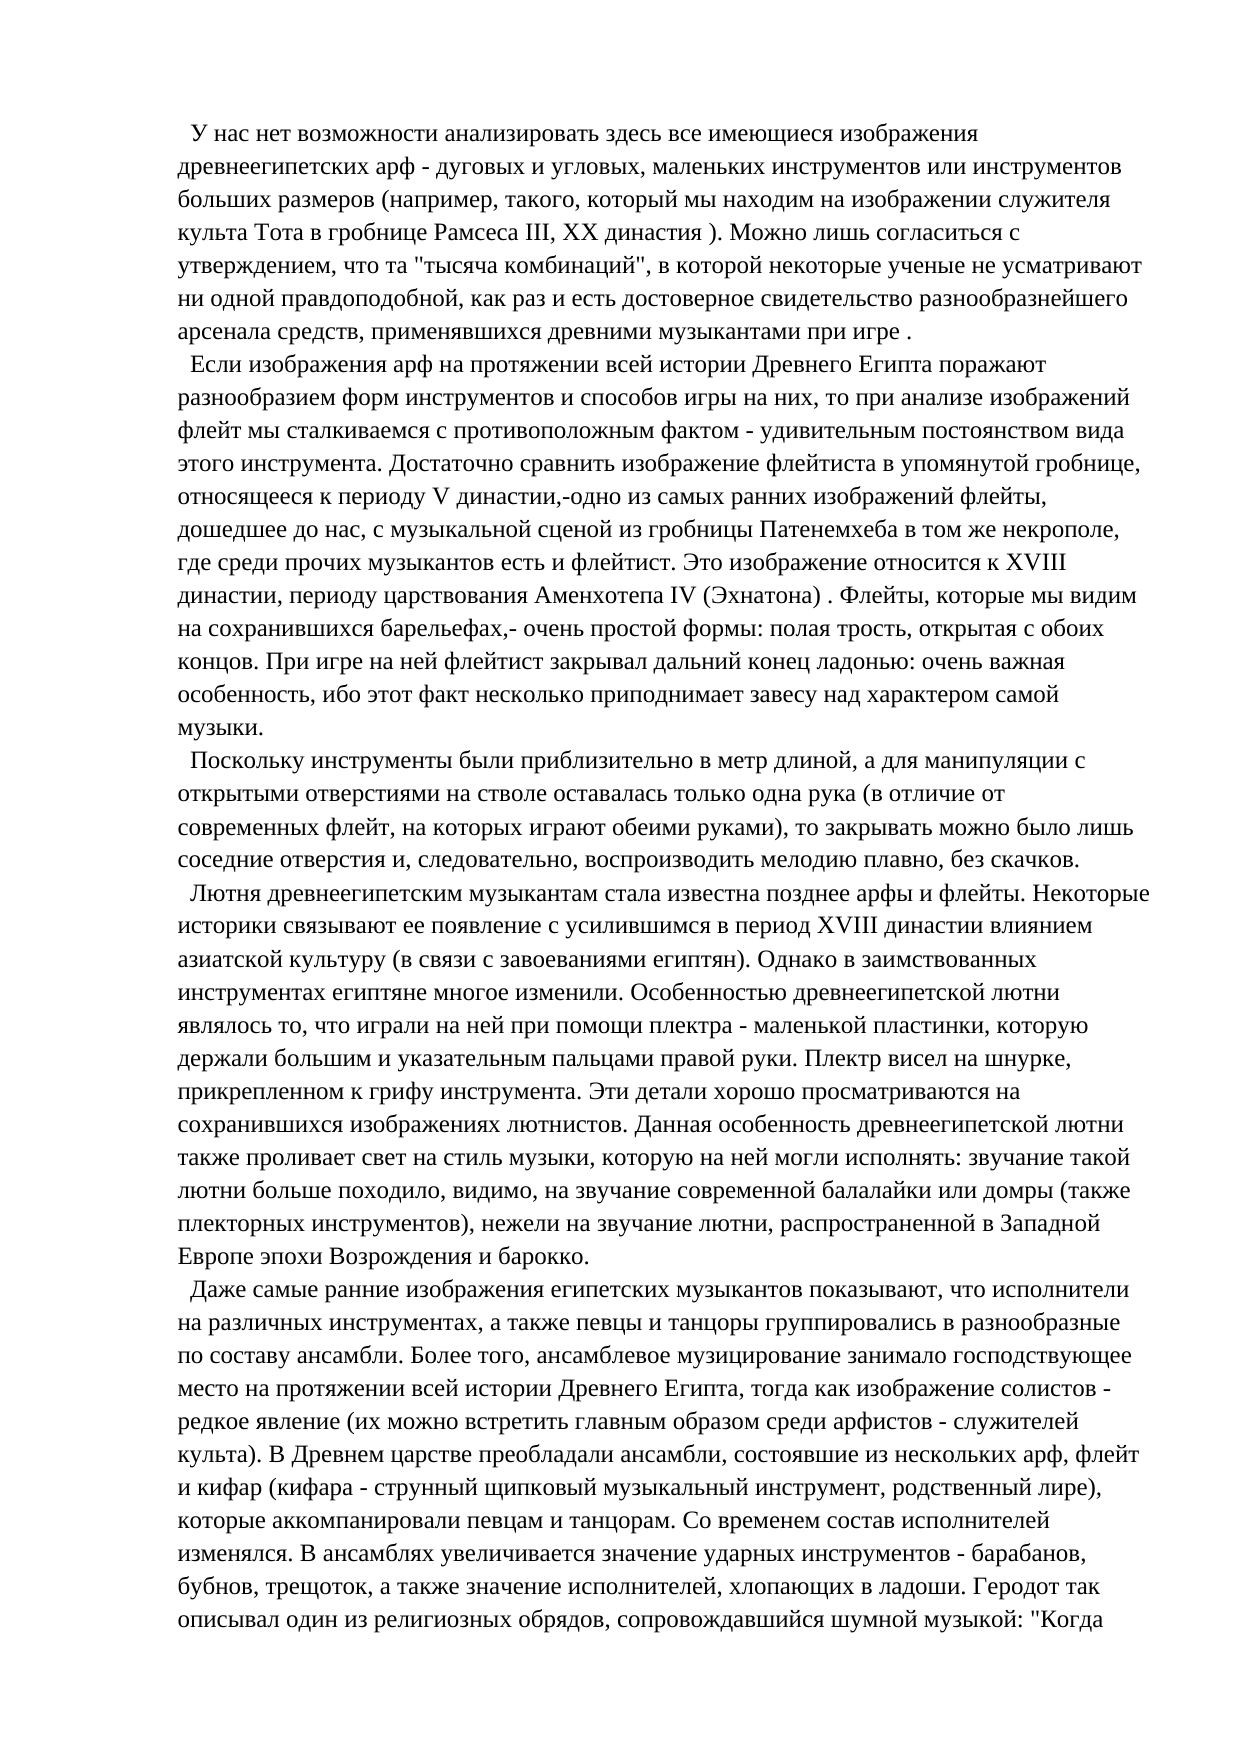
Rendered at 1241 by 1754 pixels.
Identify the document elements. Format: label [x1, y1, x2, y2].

text [177, 118, 1152, 1633]
